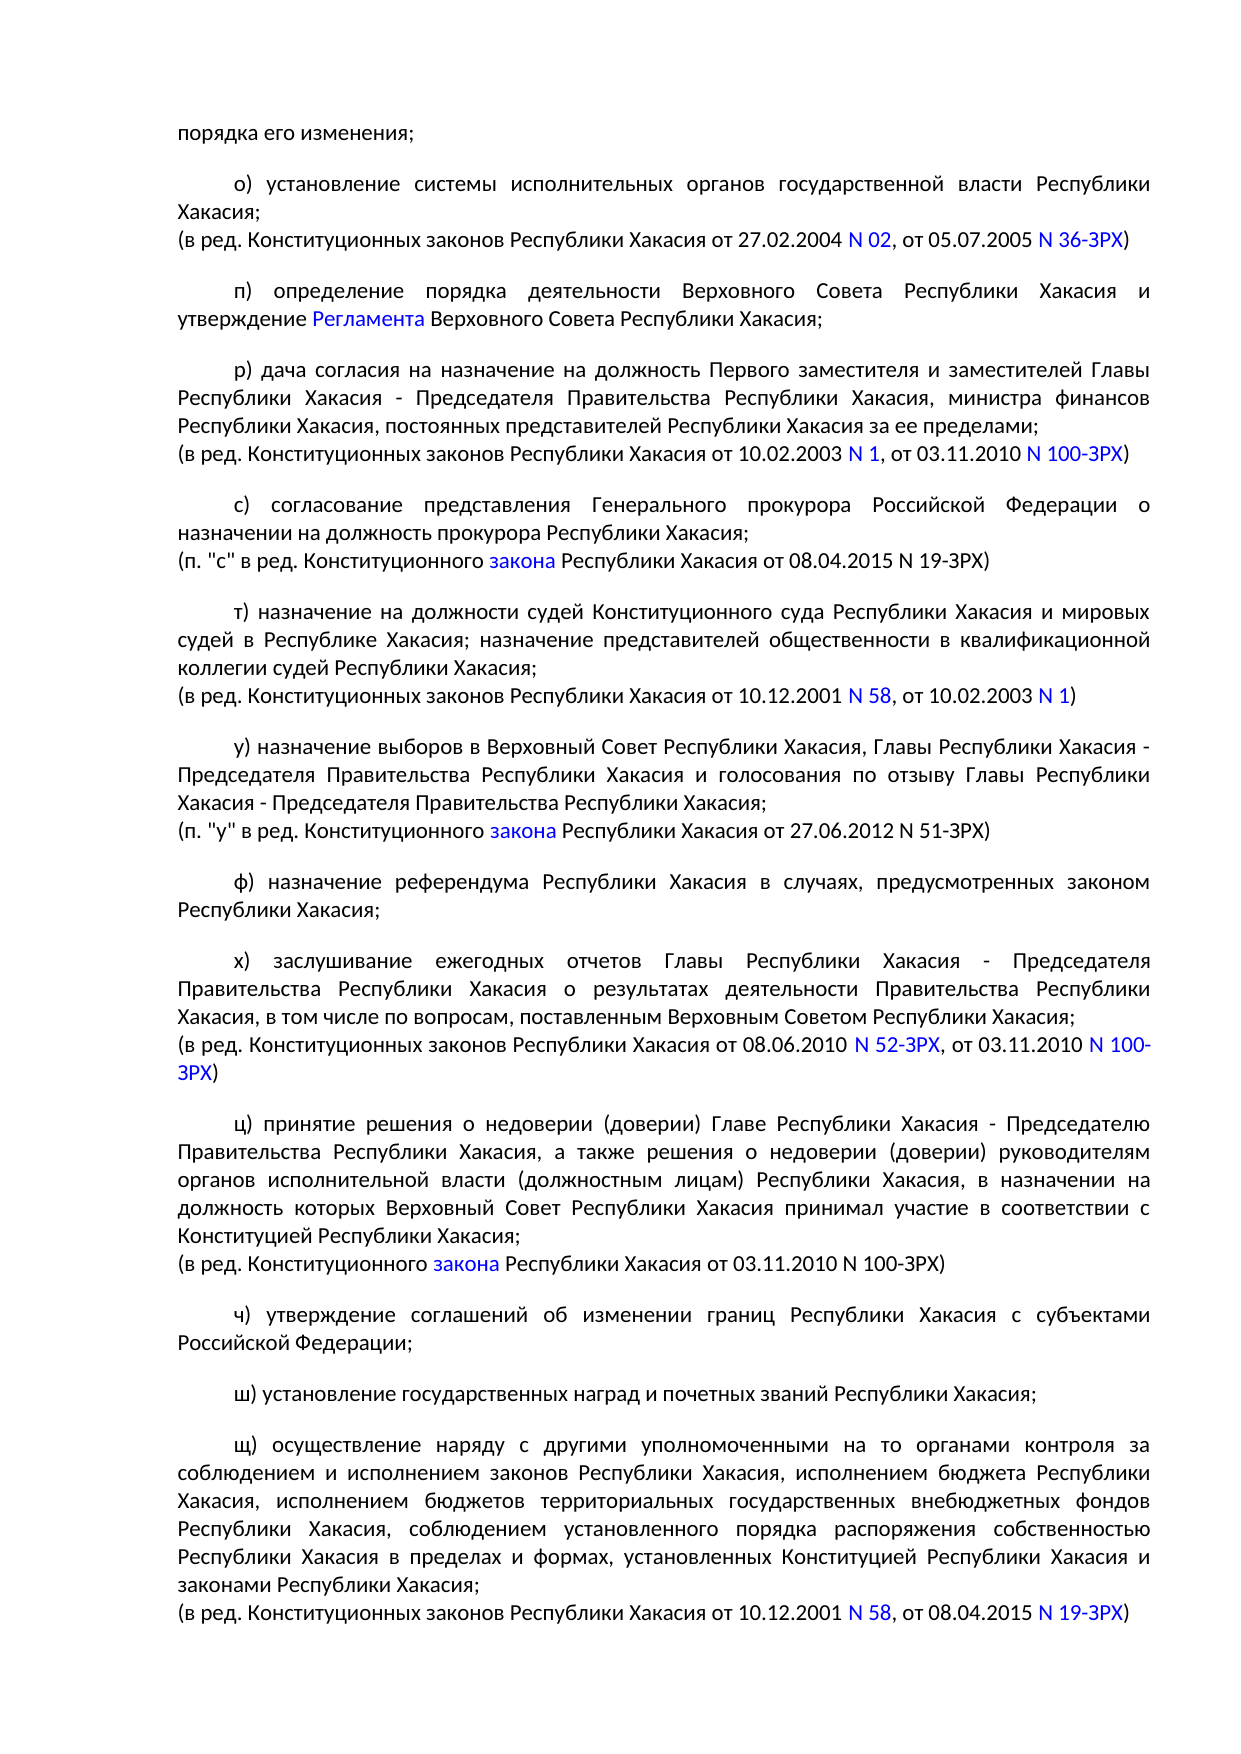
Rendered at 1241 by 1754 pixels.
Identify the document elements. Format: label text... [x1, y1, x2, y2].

text (в ред. Конституционных законов Республики Хакасия от 08.06.2010 N 52-ЗРХ, от 03.11.2010 N 100-ЗРХ) [177, 1030, 1152, 1086]
text о) установление системы исполнительных органов государственной власти Республики Хакасия; [177, 169, 1152, 225]
text (в ред. Конституционных законов Республики Хакасия от 10.12.2001 N 58, от 08.04.2015 N 19-ЗРХ) [177, 1598, 1152, 1626]
text ф) назначение референдума Республики Хакасия в случаях, предусмотренных законом Республики Хакасия; [177, 867, 1152, 923]
text (в ред. Конституционного закона Республики Хакасия от 03.11.2010 N 100-ЗРХ) [177, 1249, 1152, 1277]
text (в ред. Конституционных законов Республики Хакасия от 10.12.2001 N 58, от 10.02.2003 N 1) [177, 681, 1152, 709]
text ш) установление государственных наград и почетных званий Республики Хакасия; [177, 1379, 1152, 1407]
text (в ред. Конституционных законов Республики Хакасия от 27.02.2004 N 02, от 05.07.2005 N 36-ЗРХ) [177, 225, 1152, 253]
text у) назначение выборов в Верховный Совет Республики Хакасия, Главы Республики Хакасия - Председателя Правительства Республики Хакасия и голосования по отзыву Главы Республики Хакасия - Председателя Правительства Республики Хакасия; [177, 732, 1152, 816]
text щ) осуществление наряду с другими уполномоченными на то органами контроля за соблюдением и исполнением законов Республики Хакасия, исполнением бюджета Республики Хакасия, исполнением бюджетов территориальных государственных внебюджетных фондов Республики Хакасия, соблюдением установленного порядка распоряжения собственностью Республики Хакасия в пределах и формах, установленных Конституцией Республики Хакасия и законами Республики Хакасия; [177, 1430, 1152, 1598]
text (п. "с" в ред. Конституционного закона Республики Хакасия от 08.04.2015 N 19-ЗРХ) [177, 546, 1152, 574]
text ч) утверждение соглашений об изменении границ Республики Хакасия с субъектами Российской Федерации; [177, 1300, 1152, 1356]
text с) согласование представления Генерального прокурора Российской Федерации о назначении на должность прокурора Республики Хакасия; [177, 490, 1152, 546]
text (в ред. Конституционных законов Республики Хакасия от 10.02.2003 N 1, от 03.11.2010 N 100-ЗРХ) [177, 439, 1152, 467]
text р) дача согласия на назначение на должность Первого заместителя и заместителей Главы Республики Хакасия - Председателя Правительства Республики Хакасия, министра финансов Республики Хакасия, постоянных представителей Республики Хакасия за ее пределами; [177, 355, 1152, 439]
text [177, 118, 1152, 146]
text п) определение порядка деятельности Верховного Совета Республики Хакасия и утверждение Регламента Верховного Совета Республики Хакасия; [177, 276, 1152, 332]
text х) заслушивание ежегодных отчетов Главы Республики Хакасия - Председателя Правительства Республики Хакасия о результатах деятельности Правительства Республики Хакасия, в том числе по вопросам, поставленным Верховным Советом Республики Хакасия; [177, 946, 1152, 1030]
text т) назначение на должности судей Конституционного суда Республики Хакасия и мировых судей в Республике Хакасия; назначение представителей общественности в квалификационной коллегии судей Республики Хакасия; [177, 597, 1152, 681]
text ц) принятие решения о недоверии (доверии) Главе Республики Хакасия - Председателю Правительства Республики Хакасия, а также решения о недоверии (доверии) руководителям органов исполнительной власти (должностным лицам) Республики Хакасия, в назначении на должность которых Верховный Совет Республики Хакасия принимал участие в соответствии с Конституцией Республики Хакасия; [177, 1109, 1152, 1249]
text (п. "у" в ред. Конституционного закона Республики Хакасия от 27.06.2012 N 51-ЗРХ) [177, 816, 1152, 844]
